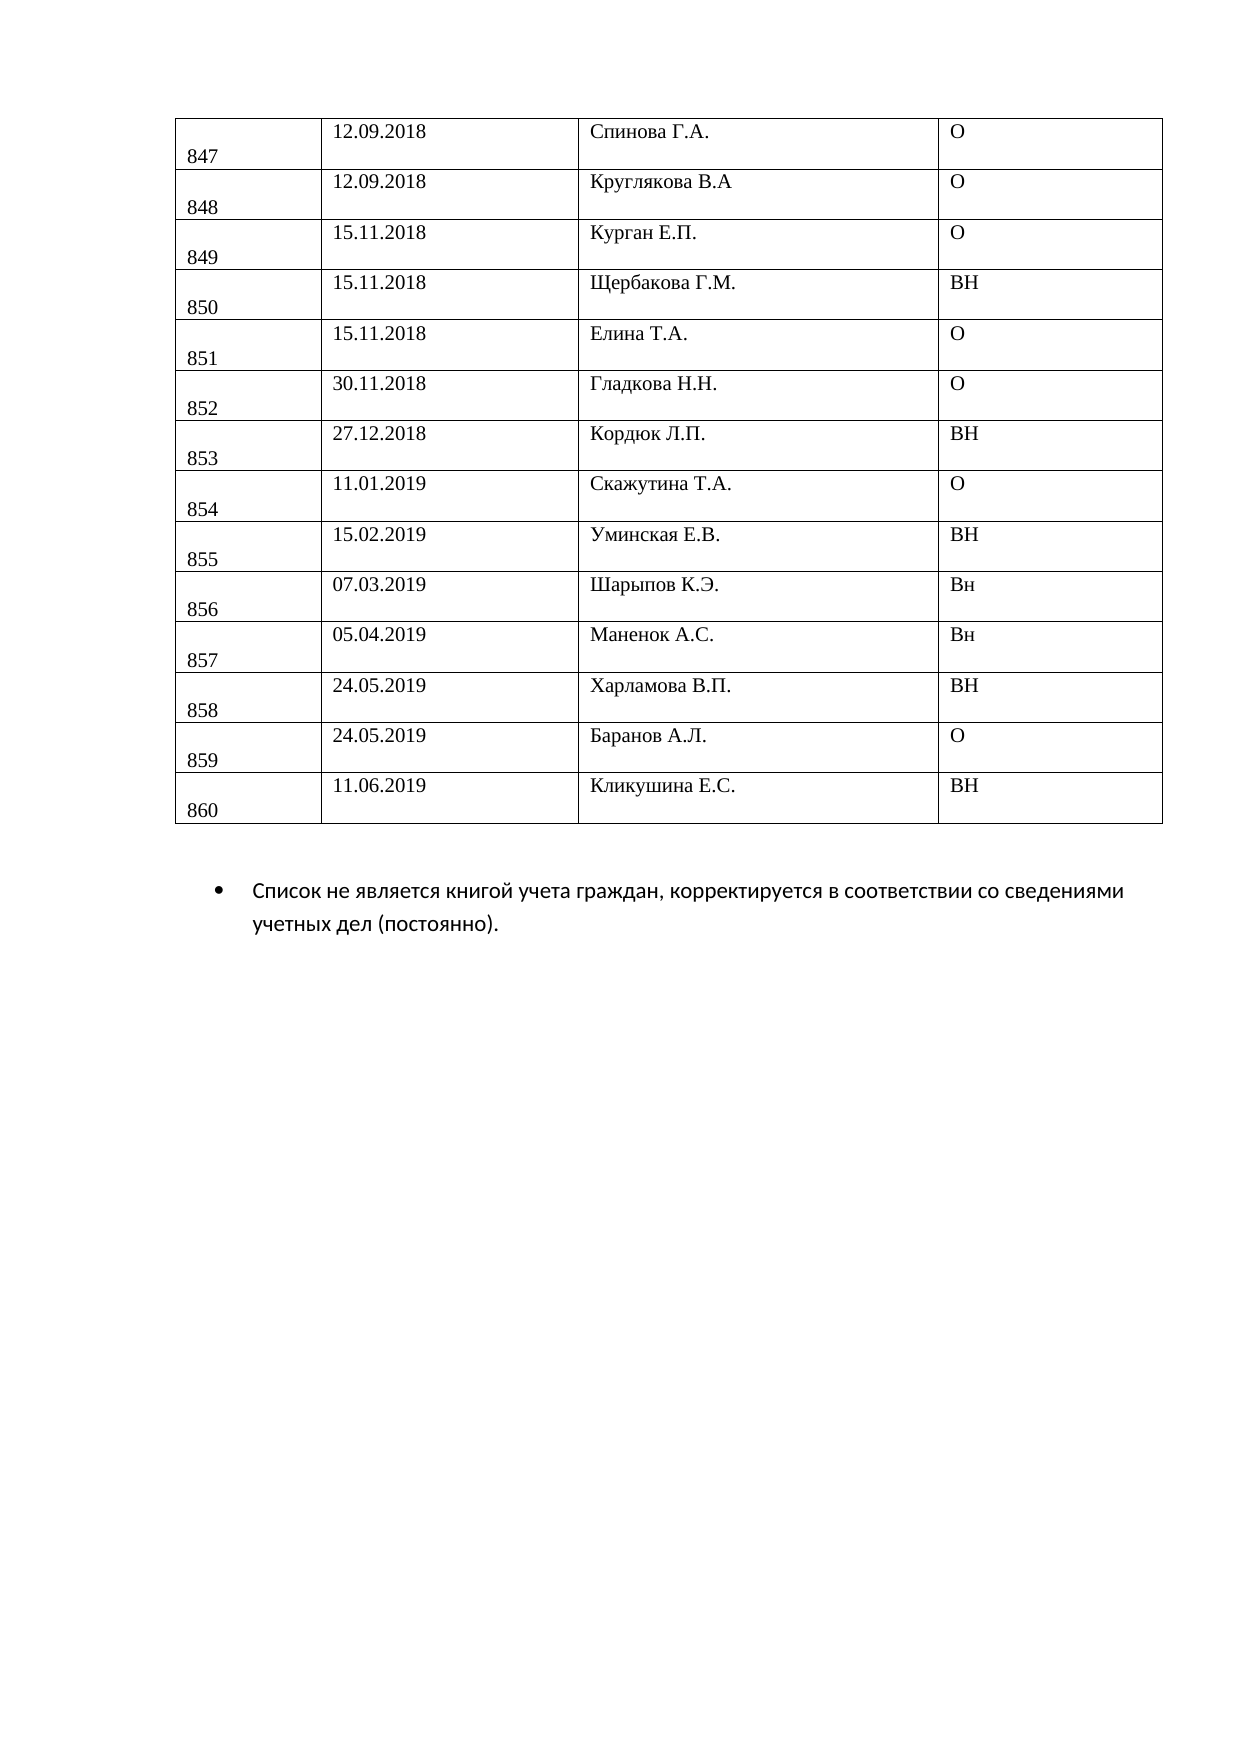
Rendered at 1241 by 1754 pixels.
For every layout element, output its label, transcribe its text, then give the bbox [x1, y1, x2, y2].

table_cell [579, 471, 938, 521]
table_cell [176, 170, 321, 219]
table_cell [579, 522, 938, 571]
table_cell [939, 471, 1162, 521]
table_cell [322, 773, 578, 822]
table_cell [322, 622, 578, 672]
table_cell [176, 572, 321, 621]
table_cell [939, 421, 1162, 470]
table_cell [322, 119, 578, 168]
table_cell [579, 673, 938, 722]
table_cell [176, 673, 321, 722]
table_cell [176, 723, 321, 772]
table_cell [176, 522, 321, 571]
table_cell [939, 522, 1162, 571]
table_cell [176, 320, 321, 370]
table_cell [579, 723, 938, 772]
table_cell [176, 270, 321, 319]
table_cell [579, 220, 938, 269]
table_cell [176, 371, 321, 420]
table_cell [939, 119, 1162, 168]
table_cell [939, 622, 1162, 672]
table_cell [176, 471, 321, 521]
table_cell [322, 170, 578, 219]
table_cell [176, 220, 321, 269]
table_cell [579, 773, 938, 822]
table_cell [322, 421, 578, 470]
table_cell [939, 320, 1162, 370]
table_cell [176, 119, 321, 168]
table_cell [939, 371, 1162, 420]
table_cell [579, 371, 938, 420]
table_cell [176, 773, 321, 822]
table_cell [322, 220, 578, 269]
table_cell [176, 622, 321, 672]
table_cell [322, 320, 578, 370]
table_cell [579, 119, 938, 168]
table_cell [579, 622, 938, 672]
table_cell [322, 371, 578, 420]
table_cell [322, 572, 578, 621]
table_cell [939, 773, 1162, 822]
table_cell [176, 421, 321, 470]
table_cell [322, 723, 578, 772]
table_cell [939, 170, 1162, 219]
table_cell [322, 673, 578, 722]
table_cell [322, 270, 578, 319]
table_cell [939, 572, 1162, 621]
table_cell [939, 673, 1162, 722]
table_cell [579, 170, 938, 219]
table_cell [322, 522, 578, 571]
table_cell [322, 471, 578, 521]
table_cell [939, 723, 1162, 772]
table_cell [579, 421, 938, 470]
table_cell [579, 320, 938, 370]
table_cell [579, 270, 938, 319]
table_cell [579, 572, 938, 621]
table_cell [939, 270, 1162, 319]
list Список не является книгой учета граждан, корректируется в соответствии со сведениями учетных дел (постоянно). [215, 877, 1152, 937]
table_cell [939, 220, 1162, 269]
